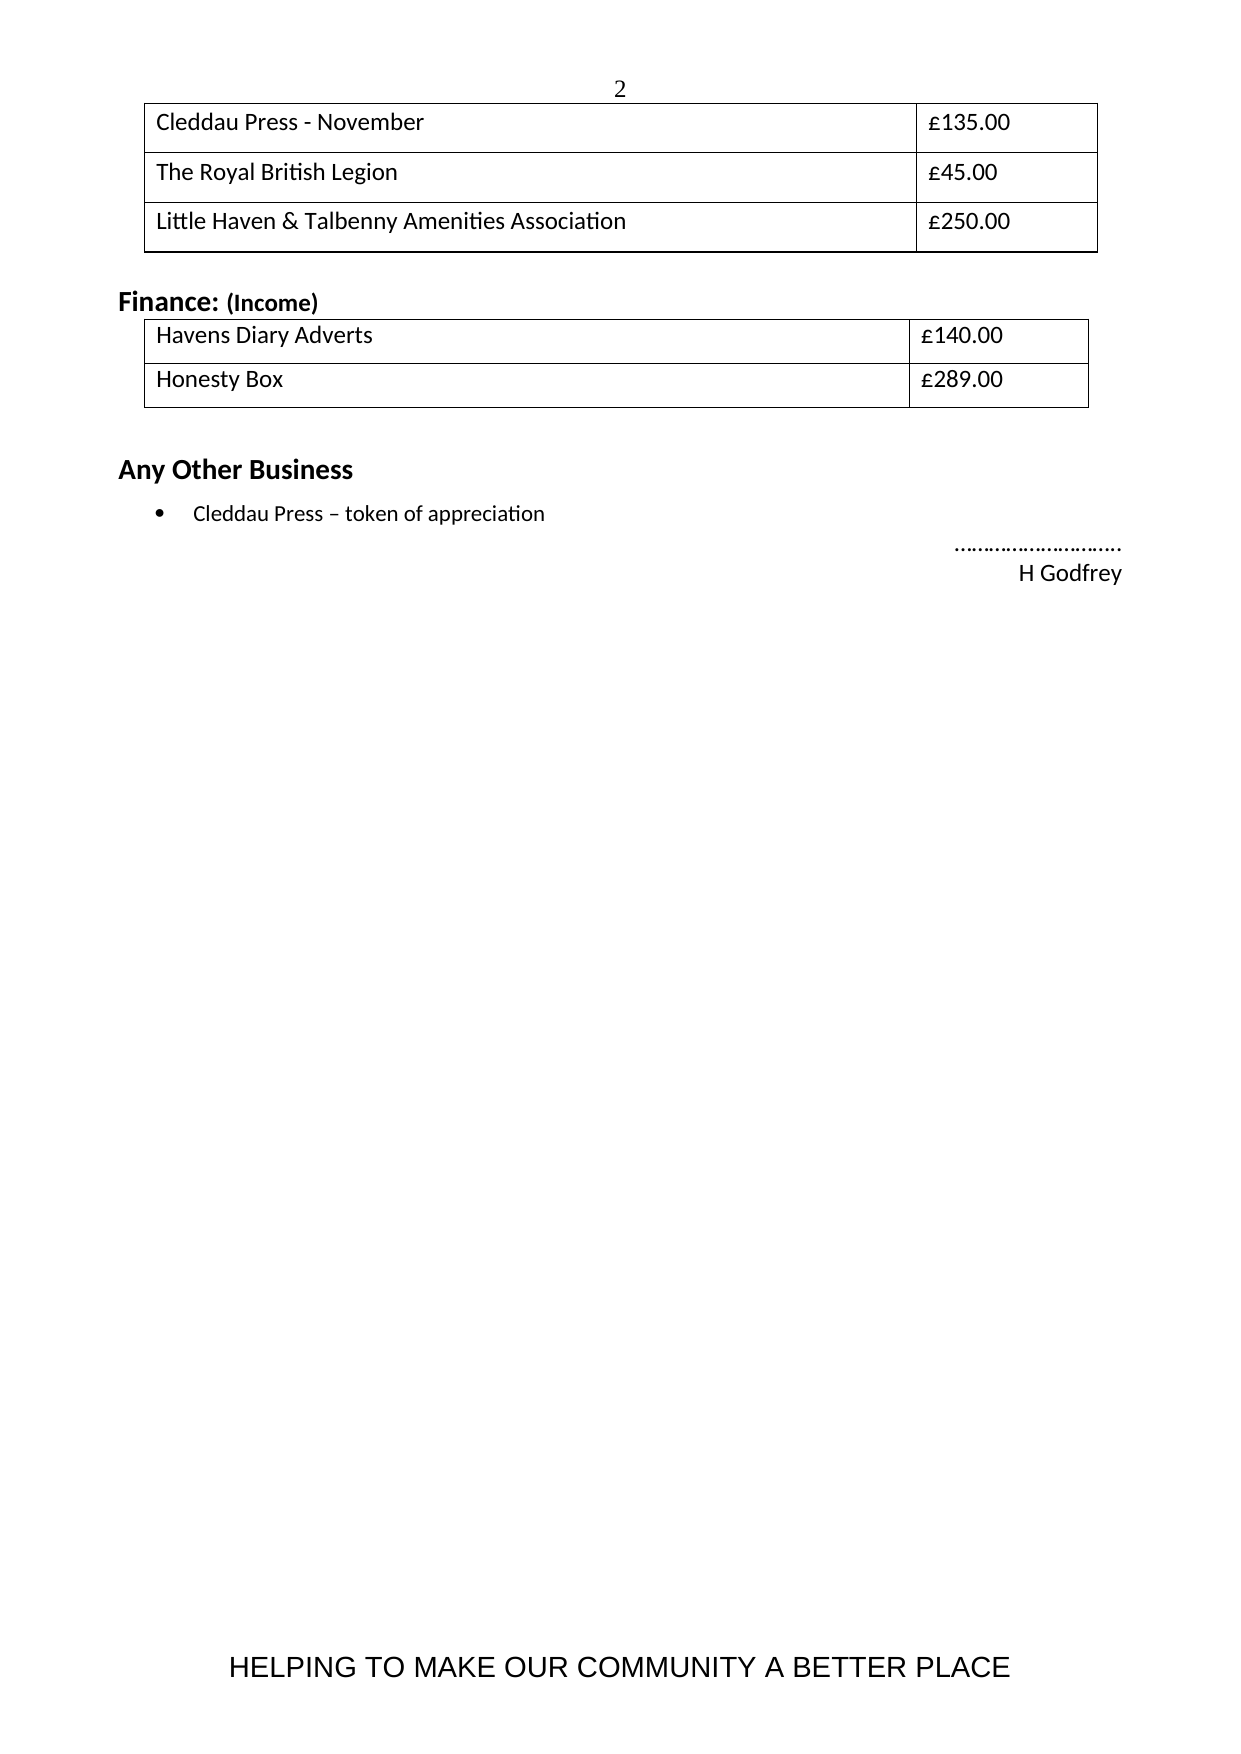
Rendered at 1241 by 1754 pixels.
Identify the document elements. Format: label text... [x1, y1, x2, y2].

table_header £140.00 [910, 320, 1088, 363]
text Finance: (Income) [118, 283, 1122, 318]
table_cell Honesty Box [145, 364, 909, 407]
table_cell Little Haven & Talbenny Amenities Association [145, 203, 916, 251]
text H Godfrey [118, 557, 1122, 588]
table_cell The Royal British Legion [145, 153, 916, 202]
text Any Other Business [118, 451, 1122, 486]
list Cleddau Press – token of appreciation [156, 499, 1122, 527]
table_cell £135.00 [917, 104, 1097, 152]
table_cell £45.00 [917, 153, 1097, 202]
text ……………………….. [118, 527, 1122, 557]
table_cell £250.00 [917, 203, 1097, 251]
table_cell Cleddau Press - November [145, 104, 916, 152]
table_cell £289.00 [910, 364, 1088, 407]
table_header Havens Diary Adverts [145, 320, 909, 363]
